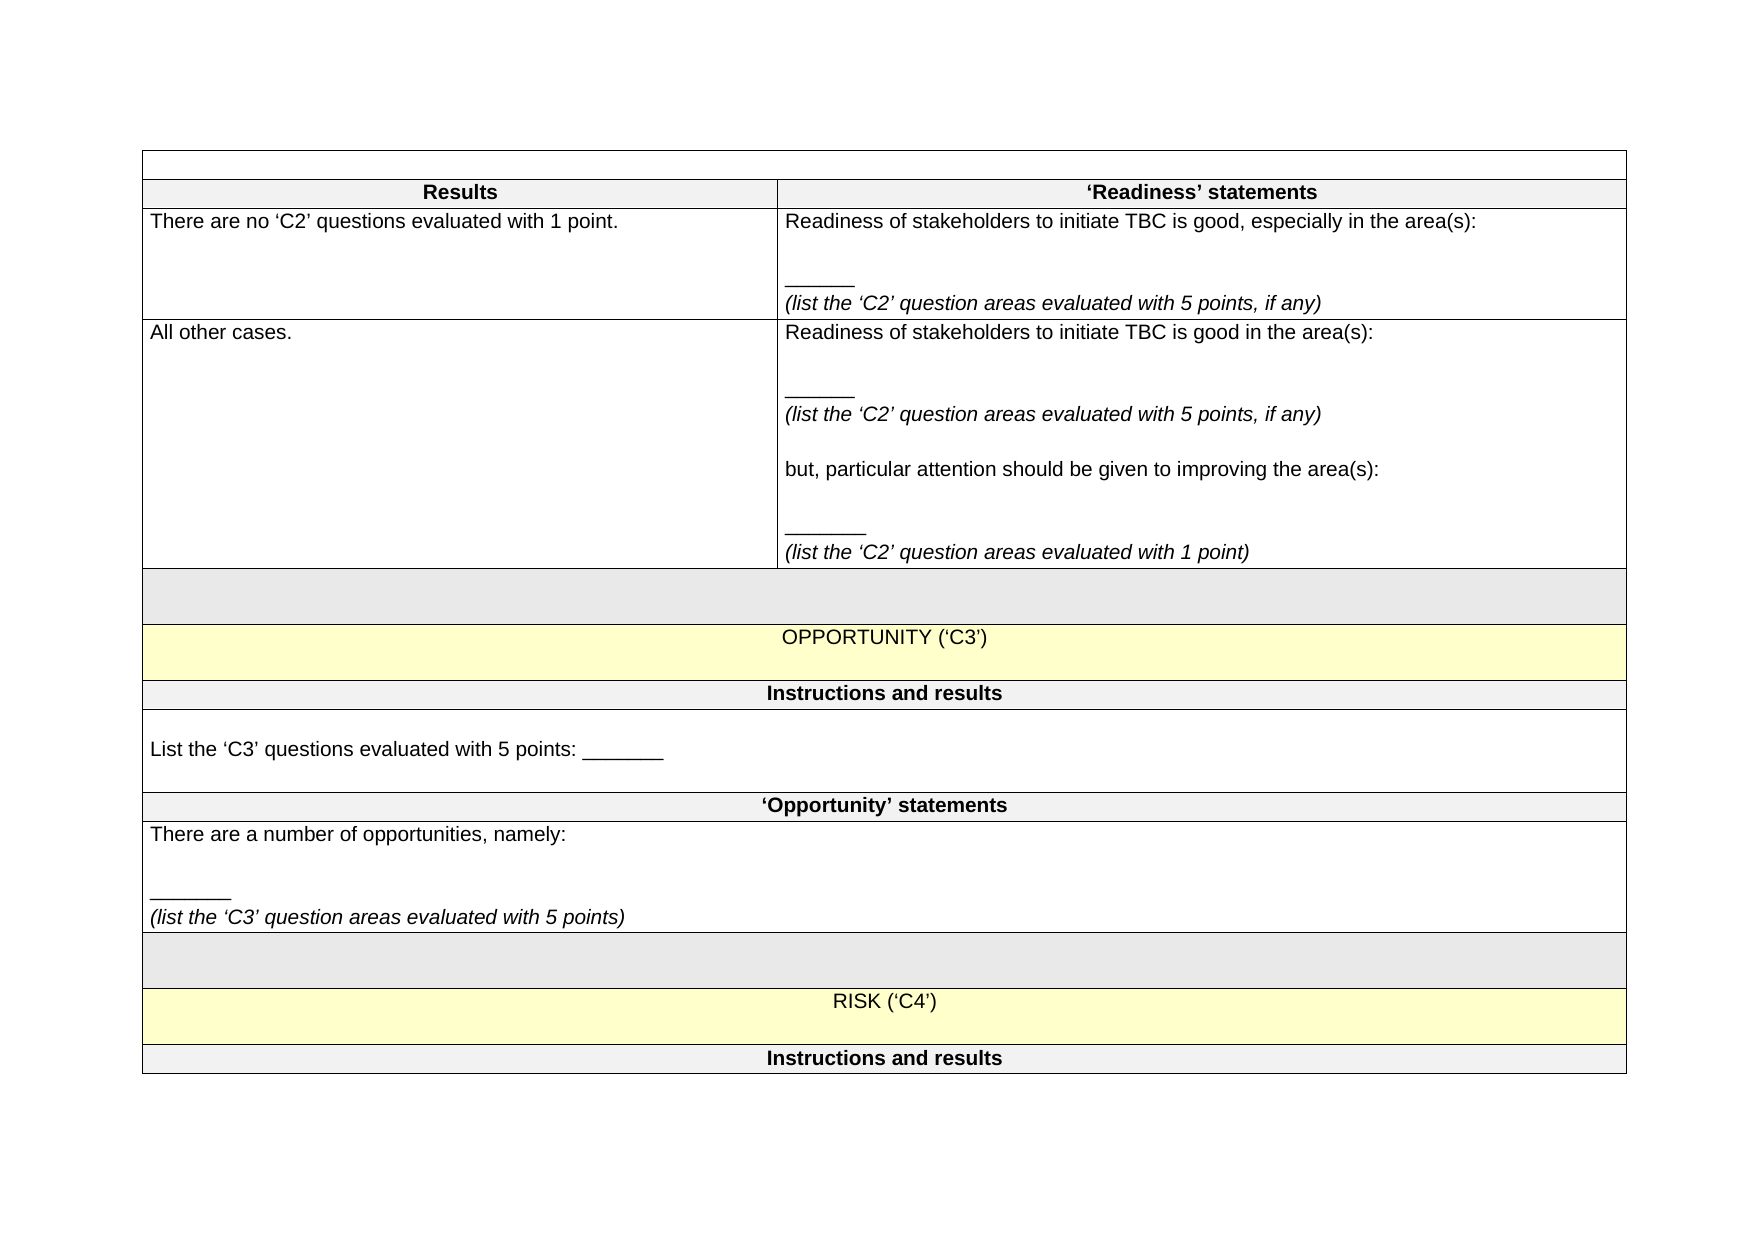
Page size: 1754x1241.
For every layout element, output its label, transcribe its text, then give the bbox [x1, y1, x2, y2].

table_cell ‘Opportunity’ statements [143, 793, 1626, 821]
table_cell [143, 933, 1626, 988]
table_cell OPPORTUNITY (‘C3’) [143, 625, 1626, 680]
table_cell Readiness of stakeholders to initiate TBC is good in the area(s): ______ (list the ‘C2’ question areas evaluated with 5 points, if any) but, particular attention should be given to improving the area(s): _______ (list the ‘C2’ question areas evaluated with 1 point) [778, 320, 1626, 568]
table_cell Readiness of stakeholders to initiate TBC is good, especially in the area(s): ______ (list the ‘C2’ question areas evaluated with 5 points, if any) [778, 209, 1626, 319]
table_cell There are a number of opportunities, namely: _______ (list the ‘C3’ question areas evaluated with 5 points) [143, 822, 1626, 932]
table_cell ‘Readiness’ statements [778, 180, 1626, 207]
table_cell All other cases. [143, 320, 777, 568]
table_cell Instructions and results [143, 681, 1626, 708]
table_cell Instructions and results [143, 1045, 1626, 1073]
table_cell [143, 151, 1626, 178]
table_cell [143, 569, 1626, 624]
table_cell List the ‘C3’ questions evaluated with 5 points: _______ [143, 710, 1626, 792]
table_cell RISK (‘C4’) [143, 989, 1626, 1044]
table_cell There are no ‘C2’ questions evaluated with 1 point. [143, 209, 777, 319]
table_cell Results [143, 180, 777, 207]
